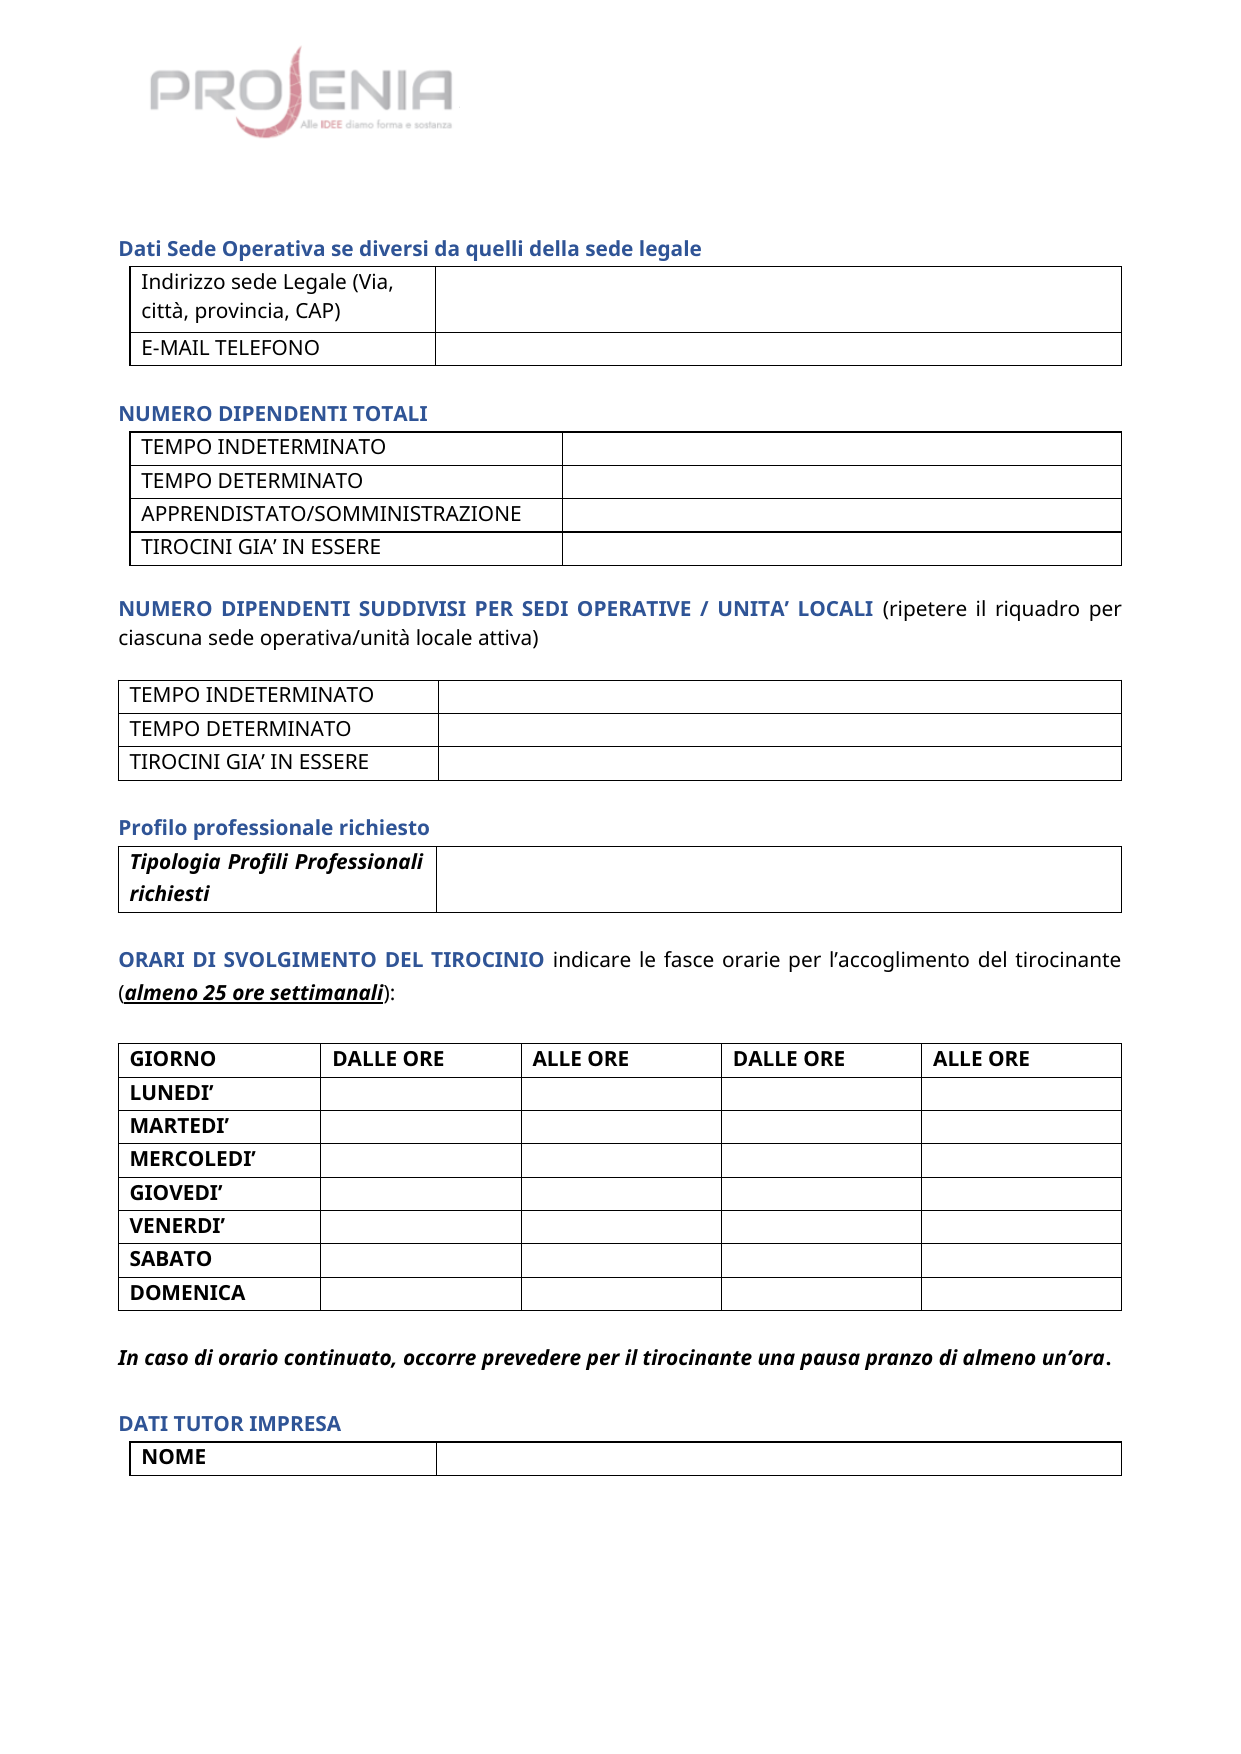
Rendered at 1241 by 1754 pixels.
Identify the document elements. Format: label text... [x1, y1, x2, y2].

table_cell [722, 1111, 921, 1143]
table_cell TIROCINI GIA’ IN ESSERE [119, 747, 438, 779]
table_cell DOMENICA [119, 1278, 320, 1310]
table_cell [922, 1111, 1121, 1143]
table_cell [922, 1144, 1121, 1177]
table_cell [522, 1078, 721, 1110]
table_cell TIROCINI GIA’ IN ESSERE [131, 533, 562, 565]
table_header ALLE ORE [922, 1044, 1121, 1077]
table_cell [722, 1211, 921, 1243]
table_cell [563, 466, 1121, 498]
table_header Tipologia Profili Professionali richiesti [119, 847, 436, 912]
table_cell LUNEDI’ [119, 1078, 320, 1110]
table_cell [722, 1078, 921, 1110]
table_cell [321, 1111, 521, 1143]
table_cell [922, 1178, 1121, 1210]
table_cell MARTEDI’ [119, 1111, 320, 1143]
table_header GIORNO [119, 1044, 320, 1077]
table_header [439, 681, 1121, 713]
table_cell [321, 1211, 521, 1243]
table_cell [922, 1211, 1121, 1243]
text Dati Sede Operativa se diversi da quelli della sede legale [118, 234, 1122, 262]
table_cell [563, 499, 1121, 531]
table_cell TEMPO DETERMINATO [131, 466, 562, 498]
table_header DALLE ORE [722, 1044, 921, 1077]
table_cell [321, 1144, 521, 1177]
table_cell [563, 533, 1121, 565]
table_cell [321, 1244, 521, 1277]
table_cell [439, 747, 1121, 779]
table_cell SABATO [119, 1244, 320, 1277]
table_header NOME [131, 1443, 436, 1475]
table_cell [321, 1278, 521, 1310]
table_cell [722, 1278, 921, 1310]
table_cell [321, 1078, 521, 1110]
text In caso di orario continuato, occorre prevedere per il tirocinante una pausa pranzo di almeno un’ora. [118, 1343, 1122, 1372]
table_header TEMPO INDETERMINATO [119, 681, 438, 713]
table_header DALLE ORE [321, 1044, 521, 1077]
table_cell [922, 1244, 1121, 1277]
table_header TEMPO INDETERMINATO [131, 433, 562, 465]
text Profilo professionale richiesto [118, 813, 1122, 842]
table_cell [321, 1178, 521, 1210]
table_header Indirizzo sede Legale (Via, città, provincia, CAP) [131, 267, 435, 332]
table_cell VENERDI’ [119, 1211, 320, 1243]
table_cell GIOVEDI’ [119, 1178, 320, 1210]
table_cell [722, 1244, 921, 1277]
table_cell E-MAIL TELEFONO [131, 333, 435, 365]
table_cell TEMPO DETERMINATO [119, 714, 438, 746]
table_cell MERCOLEDI’ [119, 1144, 320, 1177]
table_header [563, 433, 1121, 465]
table_cell [522, 1178, 721, 1210]
table_header [437, 1443, 1121, 1475]
table_cell [922, 1078, 1121, 1110]
table_cell [722, 1144, 921, 1177]
text DATI TUTOR IMPRESA [118, 1409, 1122, 1437]
table_header ALLE ORE [522, 1044, 721, 1077]
table_cell [522, 1144, 721, 1177]
table_cell [722, 1178, 921, 1210]
text NUMERO DIPENDENTI TOTALI [118, 399, 1122, 427]
text NUMERO DIPENDENTI SUDDIVISI PER SEDI OPERATIVE / UNITA’ LOCALI (ripetere il riquadro per ciascuna sede operativa/unità locale attiva) [118, 594, 1122, 651]
picture [135, 42, 460, 158]
table_cell [522, 1244, 721, 1277]
text ORARI DI SVOLGIMENTO DEL TIROCINIO indicare le fasce orarie per l’accoglimento del tirocinante (almeno 25 ore settimanali): [118, 945, 1122, 1006]
table_cell [439, 714, 1121, 746]
table_header [436, 267, 1121, 332]
table_cell [522, 1111, 721, 1143]
table_header [437, 847, 1121, 912]
table_cell [922, 1278, 1121, 1310]
table_cell [436, 333, 1121, 365]
table_cell [522, 1278, 721, 1310]
table_cell APPRENDISTATO/SOMMINISTRAZIONE [131, 499, 562, 531]
table_cell [522, 1211, 721, 1243]
